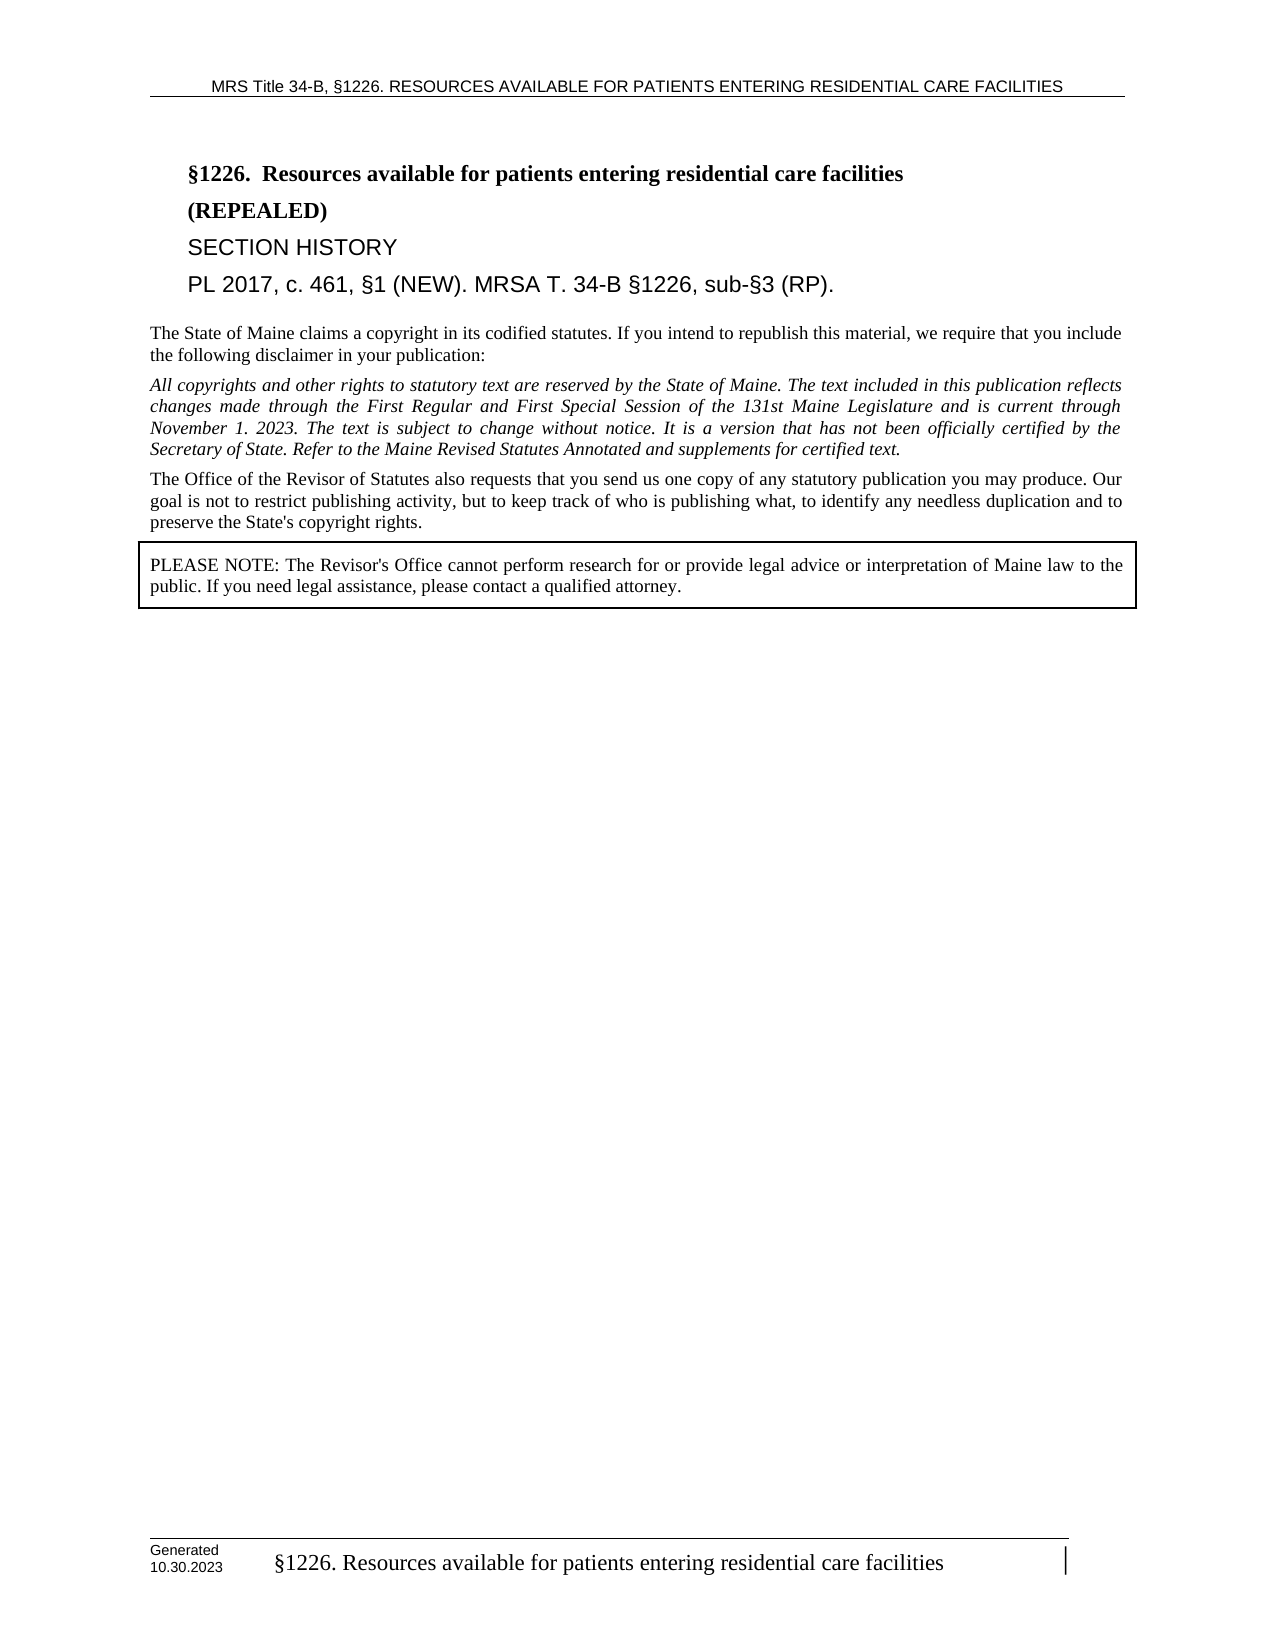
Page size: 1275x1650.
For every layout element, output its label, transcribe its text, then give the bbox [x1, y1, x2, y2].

text The Office of the Revisor of Statutes also requests that you send us one copy of any statutory publication you may produce. Our goal is not to restrict publishing activity, but to keep track of who is publishing what, to identify any needless duplication and to preserve the State's copyright rights. [150, 468, 1125, 533]
text PLEASE NOTE: The Revisor's Office cannot perform research for or provide legal advice or interpretation of Maine law to the public. If you need legal assistance, please contact a qualified attorney. [140, 543, 1135, 607]
text §1226. Resources available for patients entering residential care facilities [187, 160, 1125, 187]
text (REPEALED) [187, 197, 1125, 223]
text All copyrights and other rights to statutory text are reserved by the State of Maine. The text included in this publication reflects changes made through the First Regular and First Special Session of the 131st Maine Legislature and is current through November 1. 2023 . The text is subject to change without notice. It is a version that has not been officially certified by the Secretary of State. Refer to the Maine Revised Statutes Annotated and supplements for certified text. [150, 373, 1125, 460]
text SECTION HISTORY [187, 234, 1125, 260]
text The State of Maine claims a copyright in its codified statutes. If you intend to republish this material, we require that you include the following disclaimer in your publication: [150, 322, 1125, 365]
text PL 2017, c. 461, §1 (NEW). MRSA T. 34-B §1226, sub-§3 (RP). [187, 271, 1125, 297]
